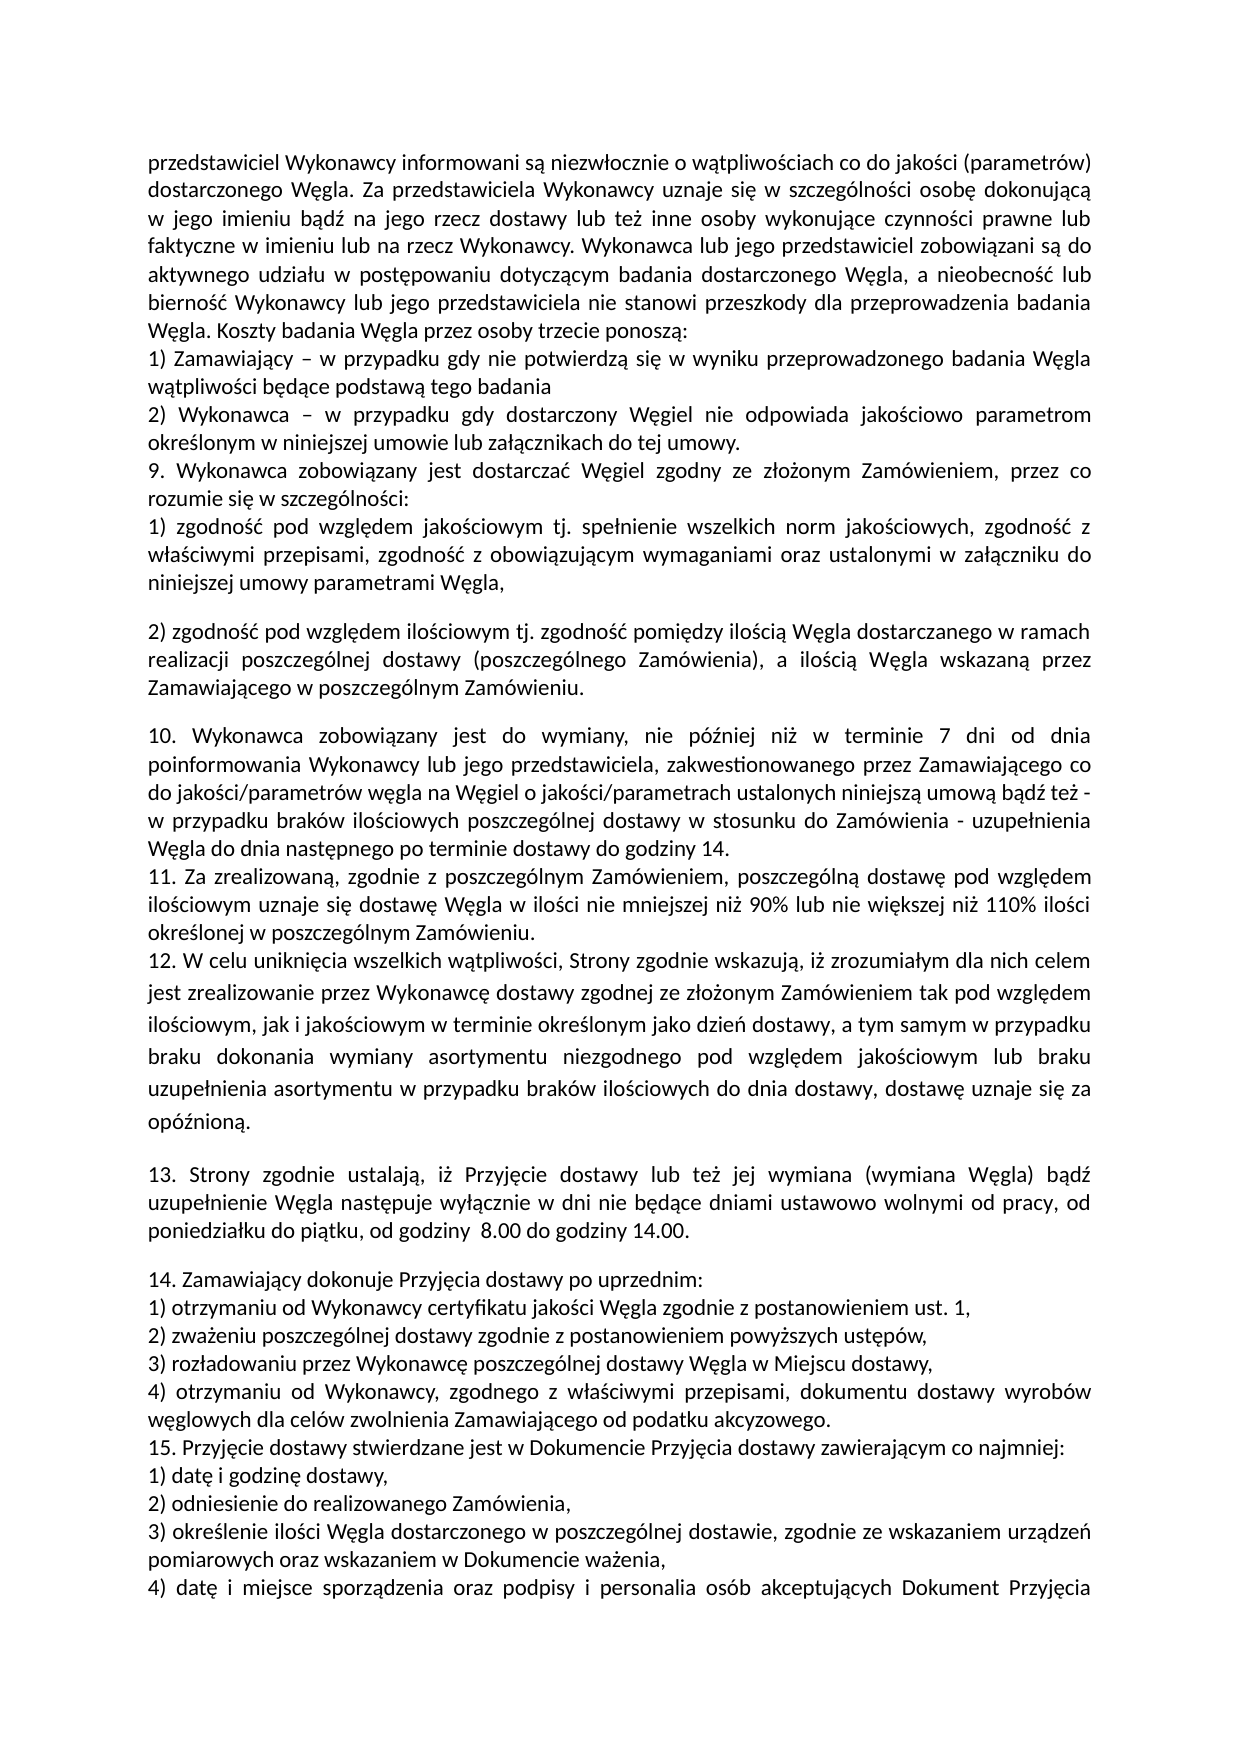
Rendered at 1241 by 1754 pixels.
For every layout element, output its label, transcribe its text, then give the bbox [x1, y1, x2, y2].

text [148, 148, 1093, 344]
text 3) określenie ilości Węgla dostarczonego w poszczególnej dostawie, zgodnie ze wskazaniem urządzeń pomiarowych oraz wskazaniem w Dokumencie ważenia, [148, 1517, 1093, 1573]
text 1) Zamawiający – w przypadku gdy nie potwierdzą się w wyniku przeprowadzonego badania Węgla wątpliwości będące podstawą tego badania [148, 344, 1093, 400]
text 1) zgodność pod względem jakościowym tj. spełnienie wszelkich norm jakościowych, zgodność z właściwymi przepisami, zgodność z obowiązującym wymaganiami oraz ustalonymi w załączniku do niniejszej umowy parametrami Węgla, [148, 512, 1093, 596]
text 10. Wykonawca zobowiązany jest do wymiany, nie później niż w terminie 7 dni od dnia poinformowania Wykonawcy lub jego przedstawiciela, zakwestionowanego przez Zamawiającego co do jakości/parametrów węgla na Węgiel o jakości/parametrach ustalonych niniejszą umową bądź też - w przypadku braków ilościowych poszczególnej dostawy w stosunku do Zamówienia - uzupełnienia Węgla do dnia następnego po terminie dostawy do godziny 14. [148, 722, 1093, 862]
text 13. Strony zgodnie ustalają, iż Przyjęcie dostawy lub też jej wymiana (wymiana Węgla) bądź uzupełnienie Węgla następuje wyłącznie w dni nie będące dniami ustawowo wolnymi od pracy, od poniedziałku do piątku, od godziny 8.00 do godziny 14.00. [148, 1160, 1093, 1244]
text 12. W celu uniknięcia wszelkich wątpliwości, Strony zgodnie wskazują, iż zrozumiałym dla nich celem jest zrealizowanie przez Wykonawcę dostawy zgodnej ze złożonym Zamówieniem tak pod względem ilościowym, jak i jakościowym w terminie określonym jako dzień dostawy, a tym samym w przypadku braku dokonania wymiany asortymentu niezgodnego pod względem jakościowym lub braku uzupełnienia asortymentu w przypadku braków ilościowych do dnia dostawy, dostawę uznaje się za opóźnioną. [148, 946, 1093, 1135]
text 2) odniesienie do realizowanego Zamówienia, [148, 1489, 1093, 1517]
text 14. Zamawiający dokonuje Przyjęcia dostawy po uprzednim: [148, 1265, 1093, 1293]
text 11. Za zrealizowaną, zgodnie z poszczególnym Zamówieniem, poszczególną dostawę pod względem ilościowym uznaje się dostawę Węgla w ilości nie mniejszej niż 90% lub nie większej niż 110% ilości określonej w poszczególnym Zamówieniu. [148, 862, 1093, 946]
text 2) zważeniu poszczególnej dostawy zgodnie z postanowieniem powyższych ustępów, [148, 1321, 1093, 1349]
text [148, 1573, 1093, 1601]
text 1) datę i godzinę dostawy, [148, 1461, 1093, 1489]
text 9. Wykonawca zobowiązany jest dostarczać Węgiel zgodny ze złożonym Zamówieniem, przez co rozumie się w szczególności: [148, 456, 1093, 512]
text 3) rozładowaniu przez Wykonawcę poszczególnej dostawy Węgla w Miejscu dostawy, [148, 1349, 1093, 1377]
text 2) Wykonawca – w przypadku gdy dostarczony Węgiel nie odpowiada jakościowo parametrom określonym w niniejszej umowie lub załącznikach do tej umowy. [148, 400, 1093, 456]
text 2) zgodność pod względem ilościowym tj. zgodność pomiędzy ilością Węgla dostarczanego w ramach realizacji poszczególnej dostawy (poszczególnego Zamówienia), a ilością Węgla wskazaną przez Zamawiającego w poszczególnym Zamówieniu. [148, 617, 1093, 701]
text 4) otrzymaniu od Wykonawcy, zgodnego z właściwymi przepisami, dokumentu dostawy wyrobów węglowych dla celów zwolnienia Zamawiającego od podatku akcyzowego. [148, 1377, 1093, 1433]
text 1) otrzymaniu od Wykonawcy certyfikatu jakości Węgla zgodnie z postanowieniem ust. 1, [148, 1293, 1093, 1321]
text 15. Przyjęcie dostawy stwierdzane jest w Dokumencie Przyjęcia dostawy zawierającym co najmniej: [148, 1433, 1093, 1461]
